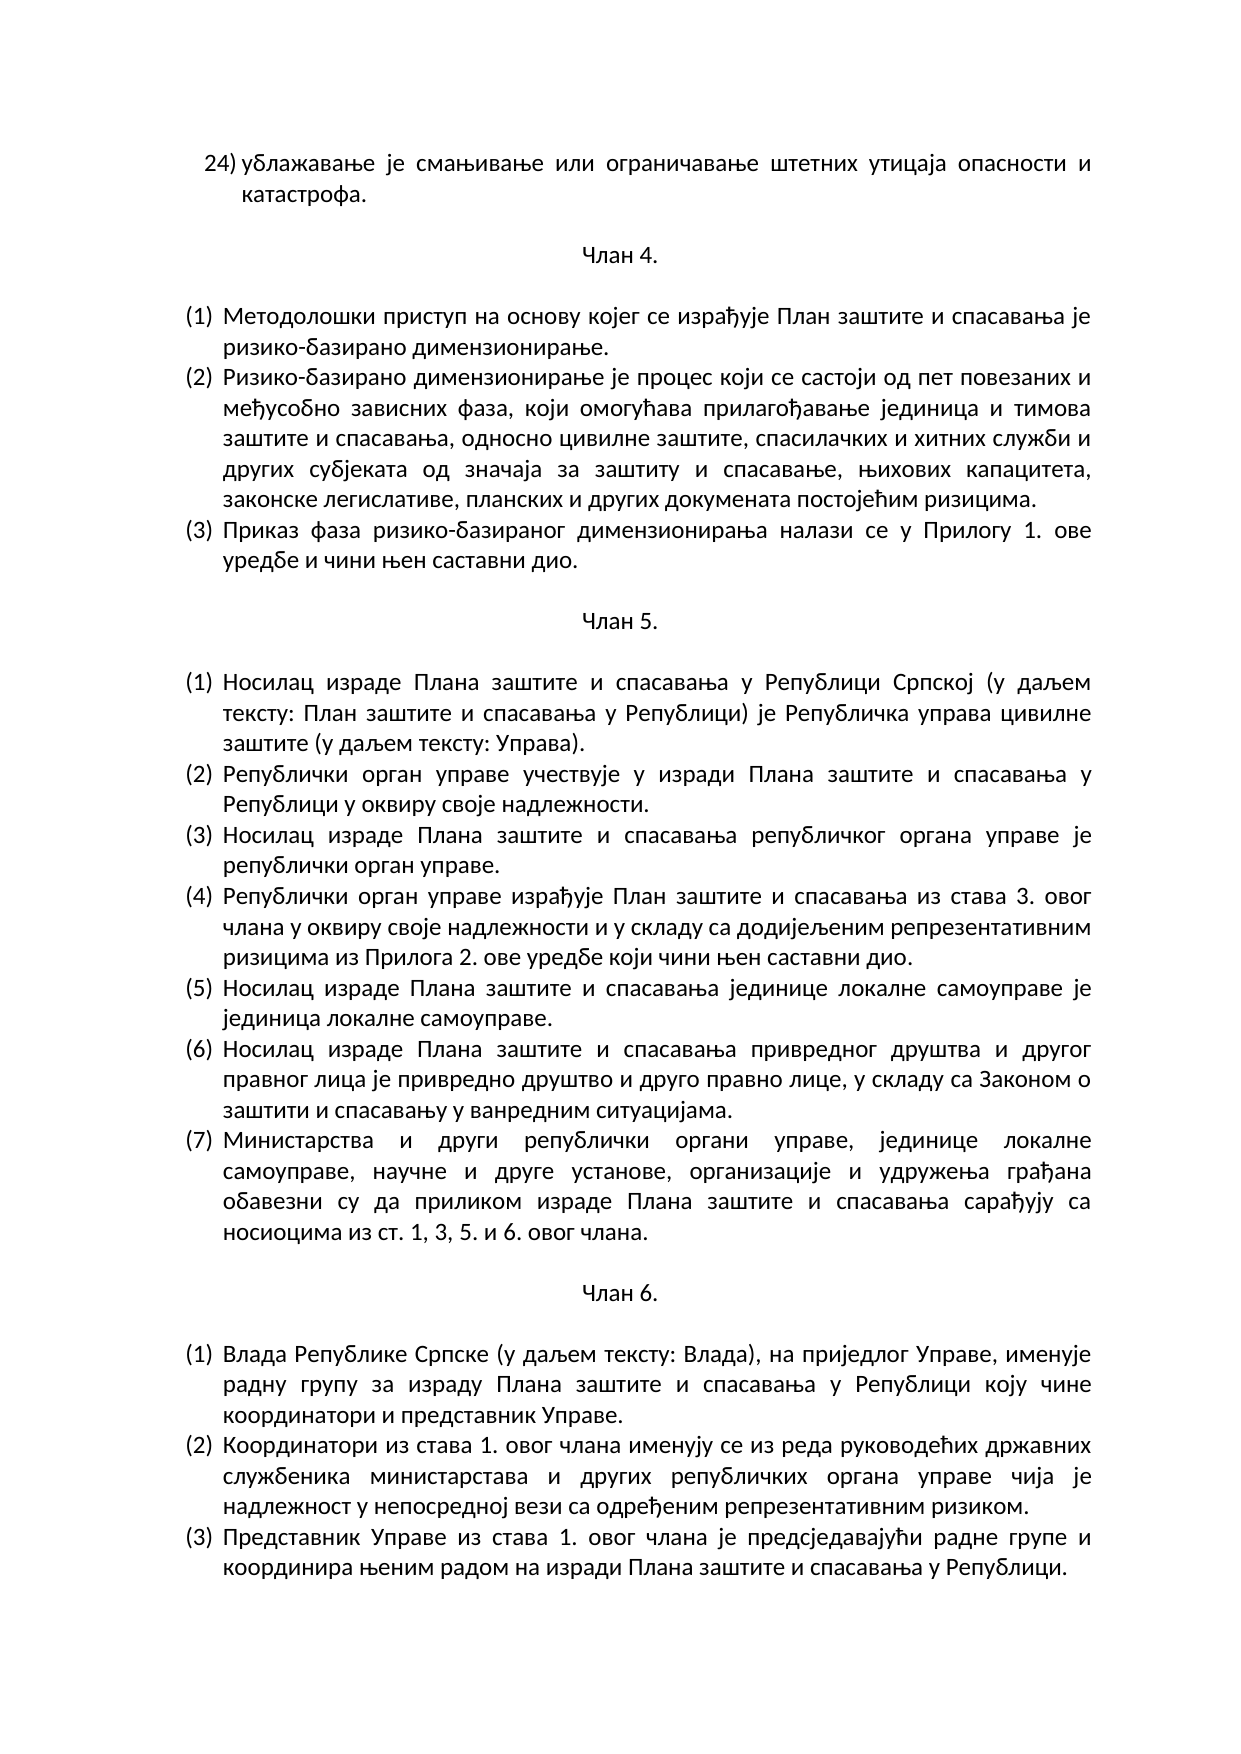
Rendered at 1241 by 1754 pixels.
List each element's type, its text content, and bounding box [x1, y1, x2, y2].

list Приказ фаза ризико-базираног димензионирања налази се у Прилогу 1. ове уредбе и чини њен саставни дио. [185, 514, 1093, 575]
text Члан 6. [148, 1277, 1093, 1307]
text Члан 4. [148, 239, 1093, 270]
list Носилац израде Плана заштите и спасавања јединице локалне самоуправе је јединица локалне самоуправе. [185, 972, 1093, 1033]
list Носилац израде Плана заштите и спасавања у Републици Српској (у даљем тексту: План заштите и спасавања у Републици) је Републичка управа цивилне заштите (у даљем тексту: Управа). [185, 666, 1093, 758]
list Министарства и други републички органи управе, јединице локалне самоуправе, научне и друге установе, организације и удружења грађана обавезни су да приликом израде Плана заштите и спасавања сарађују са носиоцима из ст. 1, 3, 5. и 6. овог члана. [185, 1124, 1093, 1246]
list Методолошки приступ на основу којег се израђује План заштите и спасавања је ризико-базирано димензионирање. [185, 300, 1093, 361]
list Носилац израде Плана заштите и спасавања републичког органа управе је републички орган управе. [185, 819, 1093, 880]
list Ризико-базирано димензионирање је процес који се састоји од пет повезаних и међусобно зависних фаза, који омогућава прилагођавање јединица и тимова заштите и спасавања, односно цивилне заштите, спасилачких и хитних служби и других субјеката од значаја за заштиту и спасавање, њихових капацитета, законске легислативе, планских и других докумената постојећим ризицима. [185, 361, 1093, 514]
list ублажавање је смањивање или ограничавање штетних утицаја опасности и катастрофа. [204, 148, 1093, 209]
list Координатори из става 1. овог члана именују се из реда руководећих државних службеника министарстава и других републичких органа управе чија је надлежност у непосредној вези са одређеним репрезентативним ризиком. [185, 1429, 1093, 1521]
list Републички орган управе учествује у изради Плана заштите и спасавања у Републици у оквиру своје надлежности. [185, 758, 1093, 819]
list Републички орган управе израђује План заштите и спасавања из става 3. овог члана у оквиру своје надлежности и у складу са додијељеним репрезентативним ризицима из Прилога 2. ове уредбе који чини њен саставни дио. [185, 880, 1093, 972]
list Носилац израде Плана заштите и спасавања привредног друштва и другог правног лица је привредно друштво и друго правно лице, у складу са Законом о заштити и спасавању у ванредним ситуацијама. [185, 1033, 1093, 1124]
list Представник Управе из става 1. овог члана је предсједавајући радне групе и координира њеним радом на изради Плана заштите и спасавања у Републици. [185, 1521, 1093, 1582]
list Влада Републике Српске (у даљем тексту: Влада), на приједлог Управе, именује радну групу за израду Плана заштите и спасавања у Републици коју чине координатори и представник Управе. [185, 1338, 1093, 1429]
text Члан 5. [148, 605, 1093, 636]
